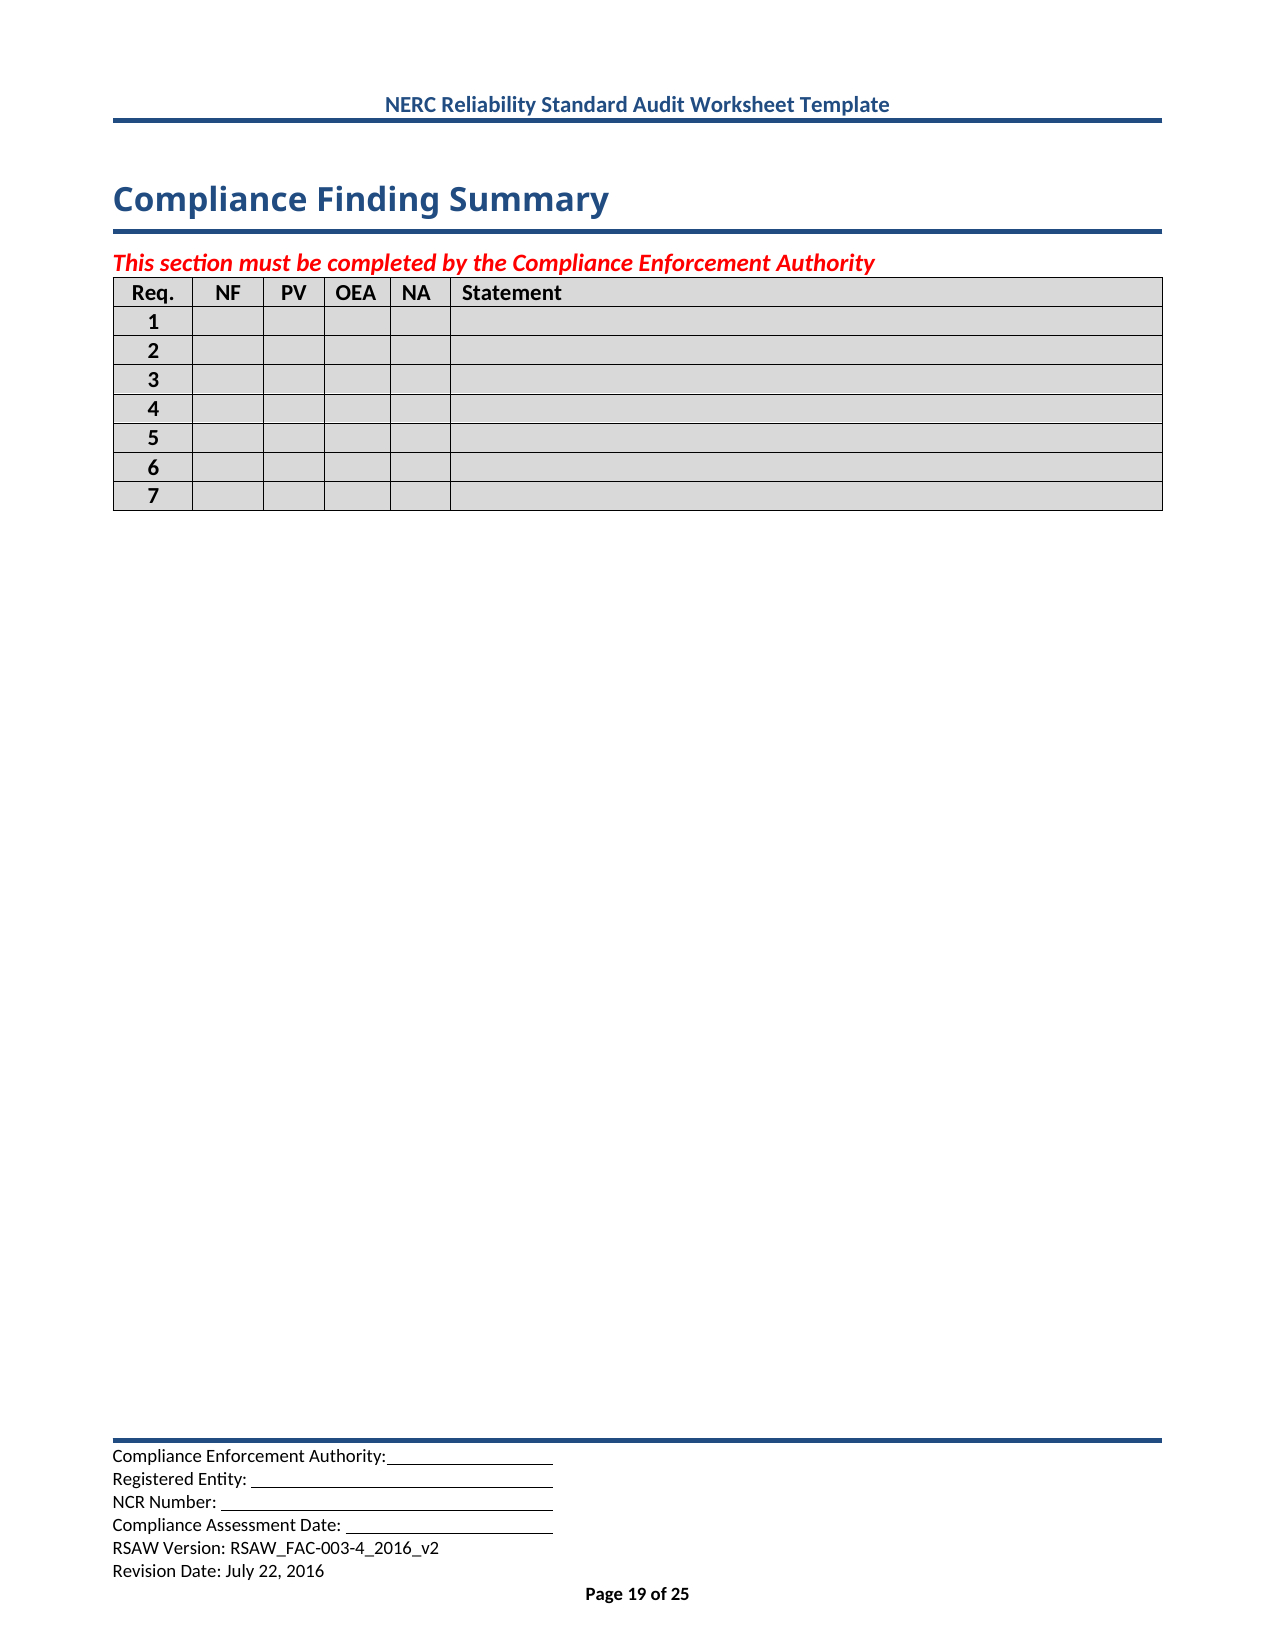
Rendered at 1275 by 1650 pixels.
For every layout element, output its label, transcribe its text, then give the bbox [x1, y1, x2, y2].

table_cell [451, 482, 1162, 510]
table_cell [193, 365, 263, 393]
subtitle Compliance Finding Summary [112, 176, 1162, 234]
table_cell [325, 395, 390, 422]
table_header Req. [114, 278, 192, 306]
table_cell [391, 424, 450, 452]
table_header OEA [325, 278, 390, 306]
text This section must be completed by the Compliance Enforcement Authority [112, 247, 1162, 277]
table_cell [391, 453, 450, 481]
table_cell [325, 453, 390, 481]
table_cell [193, 336, 263, 364]
table_header NF [193, 278, 263, 306]
table_cell [391, 482, 450, 510]
table_cell 7 [114, 482, 192, 510]
table_cell [325, 424, 390, 452]
table_header Statement [451, 278, 1162, 306]
table_header PV [264, 278, 324, 306]
table_cell [193, 453, 263, 481]
table_cell 2 [114, 336, 192, 364]
table_cell [264, 307, 324, 335]
table_cell [325, 307, 390, 335]
table_cell [451, 395, 1162, 422]
table_cell [193, 482, 263, 510]
table_cell [264, 482, 324, 510]
table_cell [451, 365, 1162, 393]
table_cell [264, 336, 324, 364]
table_cell [325, 336, 390, 364]
table_header NA [391, 278, 450, 306]
table_cell [451, 424, 1162, 452]
table_cell [325, 482, 390, 510]
table_cell [451, 453, 1162, 481]
table_cell [264, 395, 324, 422]
table_cell [391, 365, 450, 393]
table_cell [391, 307, 450, 335]
table_cell [451, 307, 1162, 335]
table_cell 4 [114, 395, 192, 422]
table_cell [264, 365, 324, 393]
table_cell 5 [114, 424, 192, 452]
table_cell [391, 395, 450, 422]
table_cell [264, 453, 324, 481]
table_cell [391, 336, 450, 364]
table_cell 6 [114, 453, 192, 481]
table_cell [193, 424, 263, 452]
table_cell 3 [114, 365, 192, 393]
table_cell [451, 336, 1162, 364]
table_cell [193, 307, 263, 335]
table_cell 1 [114, 307, 192, 335]
table_cell [193, 395, 263, 422]
table_cell [325, 365, 390, 393]
table_cell [264, 424, 324, 452]
